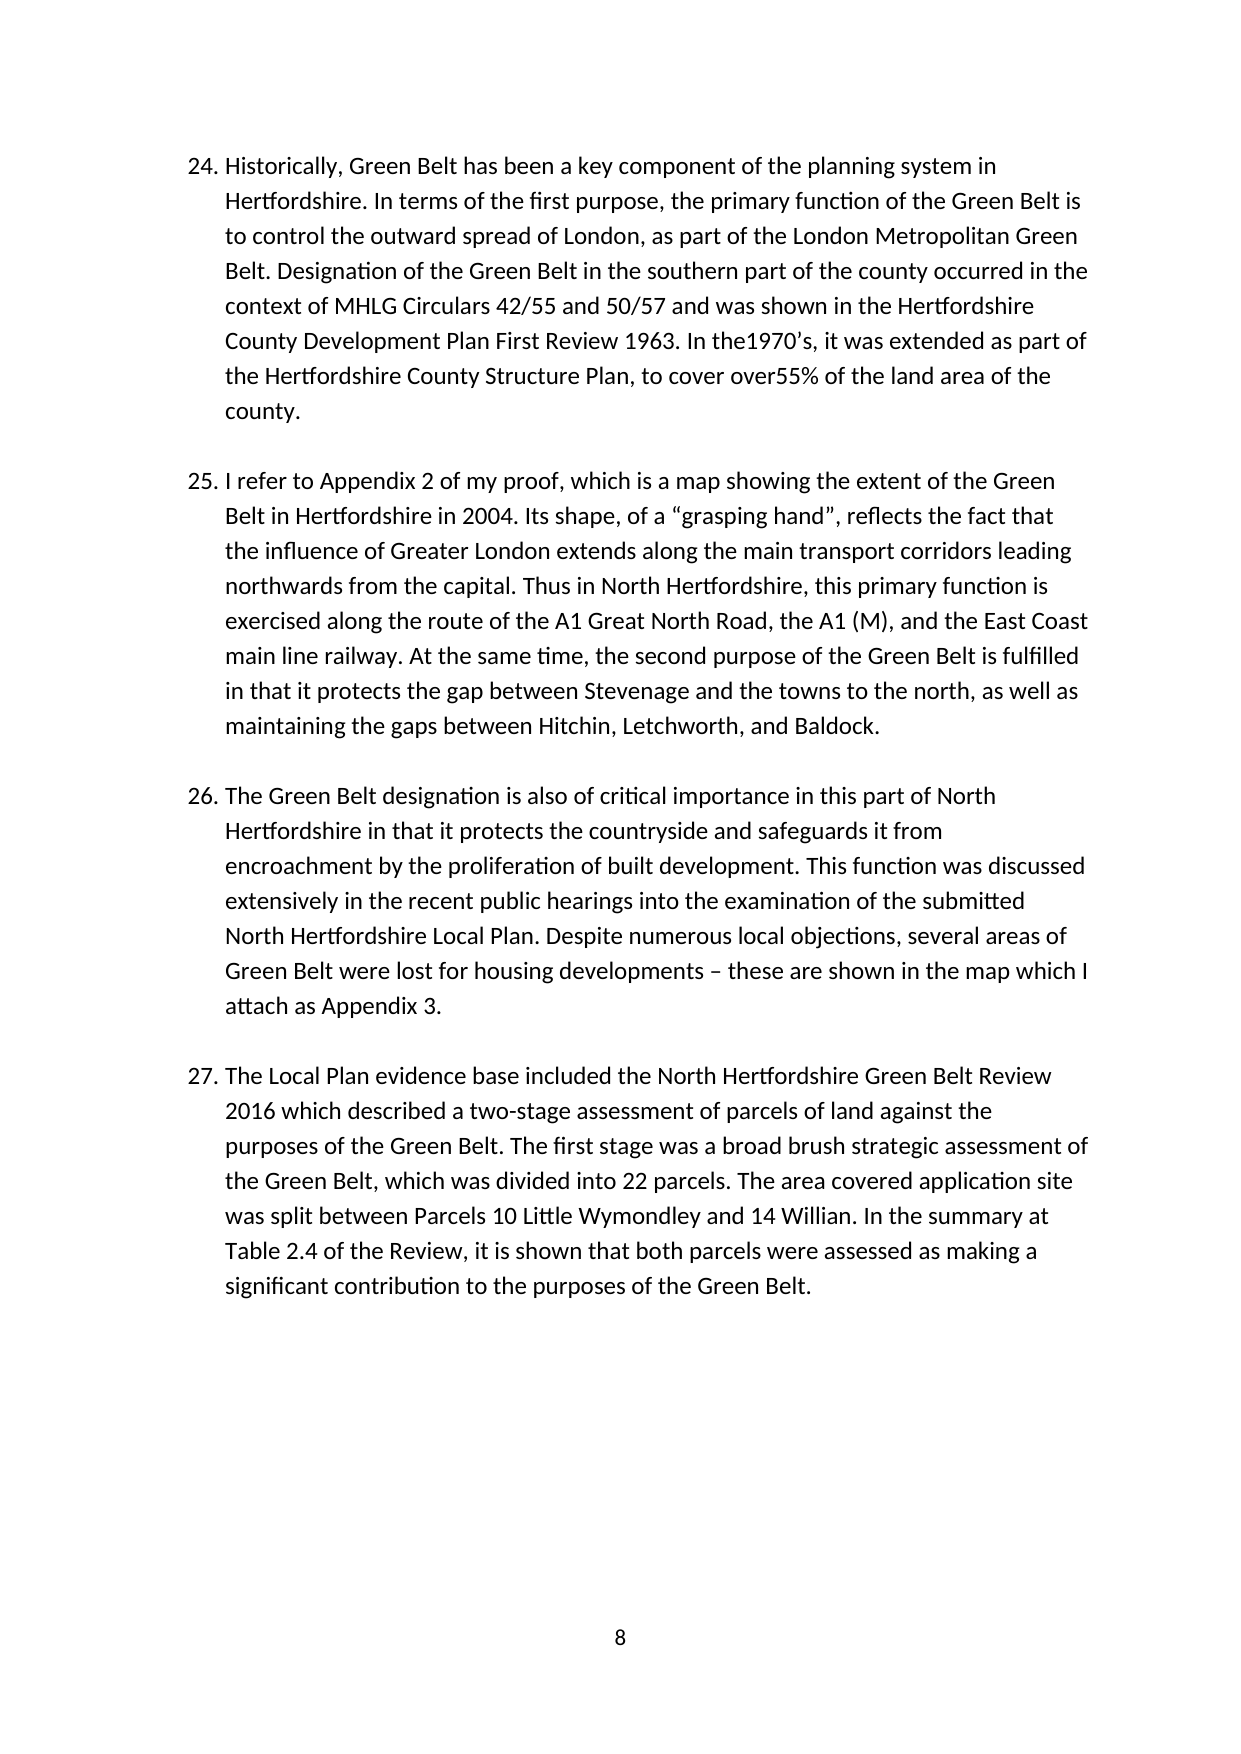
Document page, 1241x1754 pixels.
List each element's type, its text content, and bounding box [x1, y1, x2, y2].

list Historically, Green Belt has been a key component of the planning system in Hertfordshire. In terms of the first purpose, the primary function of the Green Belt is to control the outward spread of London, as part of the London Metropolitan Green Belt. Designation of the Green Belt in the southern part of the county occurred in the context of MHLG Circulars 42/55 and 50/57 and was shown in the Hertfordshire County Development Plan First Review 1963. In the1970’s, it was extended as part of the Hertfordshire County Structure Plan, to cover over55% of the land area of the county. [187, 150, 1090, 426]
list The Green Belt designation is also of critical importance in this part of North Hertfordshire in that it protects the countryside and safeguards it from encroachment by the proliferation of built development. This function was discussed extensively in the recent public hearings into the examination of the submitted North Hertfordshire Local Plan. Despite numerous local objections, several areas of Green Belt were lost for housing developments – these are shown in the map which I attach as Appendix 3. [187, 780, 1090, 1021]
list The Local Plan evidence base included the North Hertfordshire Green Belt Review 2016 which described a two-stage assessment of parcels of land against the purposes of the Green Belt. The first stage was a broad brush strategic assessment of the Green Belt, which was divided into 22 parcels. The area covered application site was split between Parcels 10 Little Wymondley and 14 Willian. In the summary at Table 2.4 of the Review, it is shown that both parcels were assessed as making a significant contribution to the purposes of the Green Belt. [187, 1060, 1090, 1301]
list I refer to Appendix 2 of my proof, which is a map showing the extent of the Green Belt in Hertfordshire in 2004. Its shape, of a “grasping hand”, reflects the fact that the influence of Greater London extends along the main transport corridors leading northwards from the capital. Thus in North Hertfordshire, this primary function is exercised along the route of the A1 Great North Road, the A1 (M), and the East Coast main line railway. At the same time, the second purpose of the Green Belt is fulfilled in that it protects the gap between Stevenage and the towns to the north, as well as maintaining the gaps between Hitchin, Letchworth, and Baldock. [187, 465, 1090, 741]
